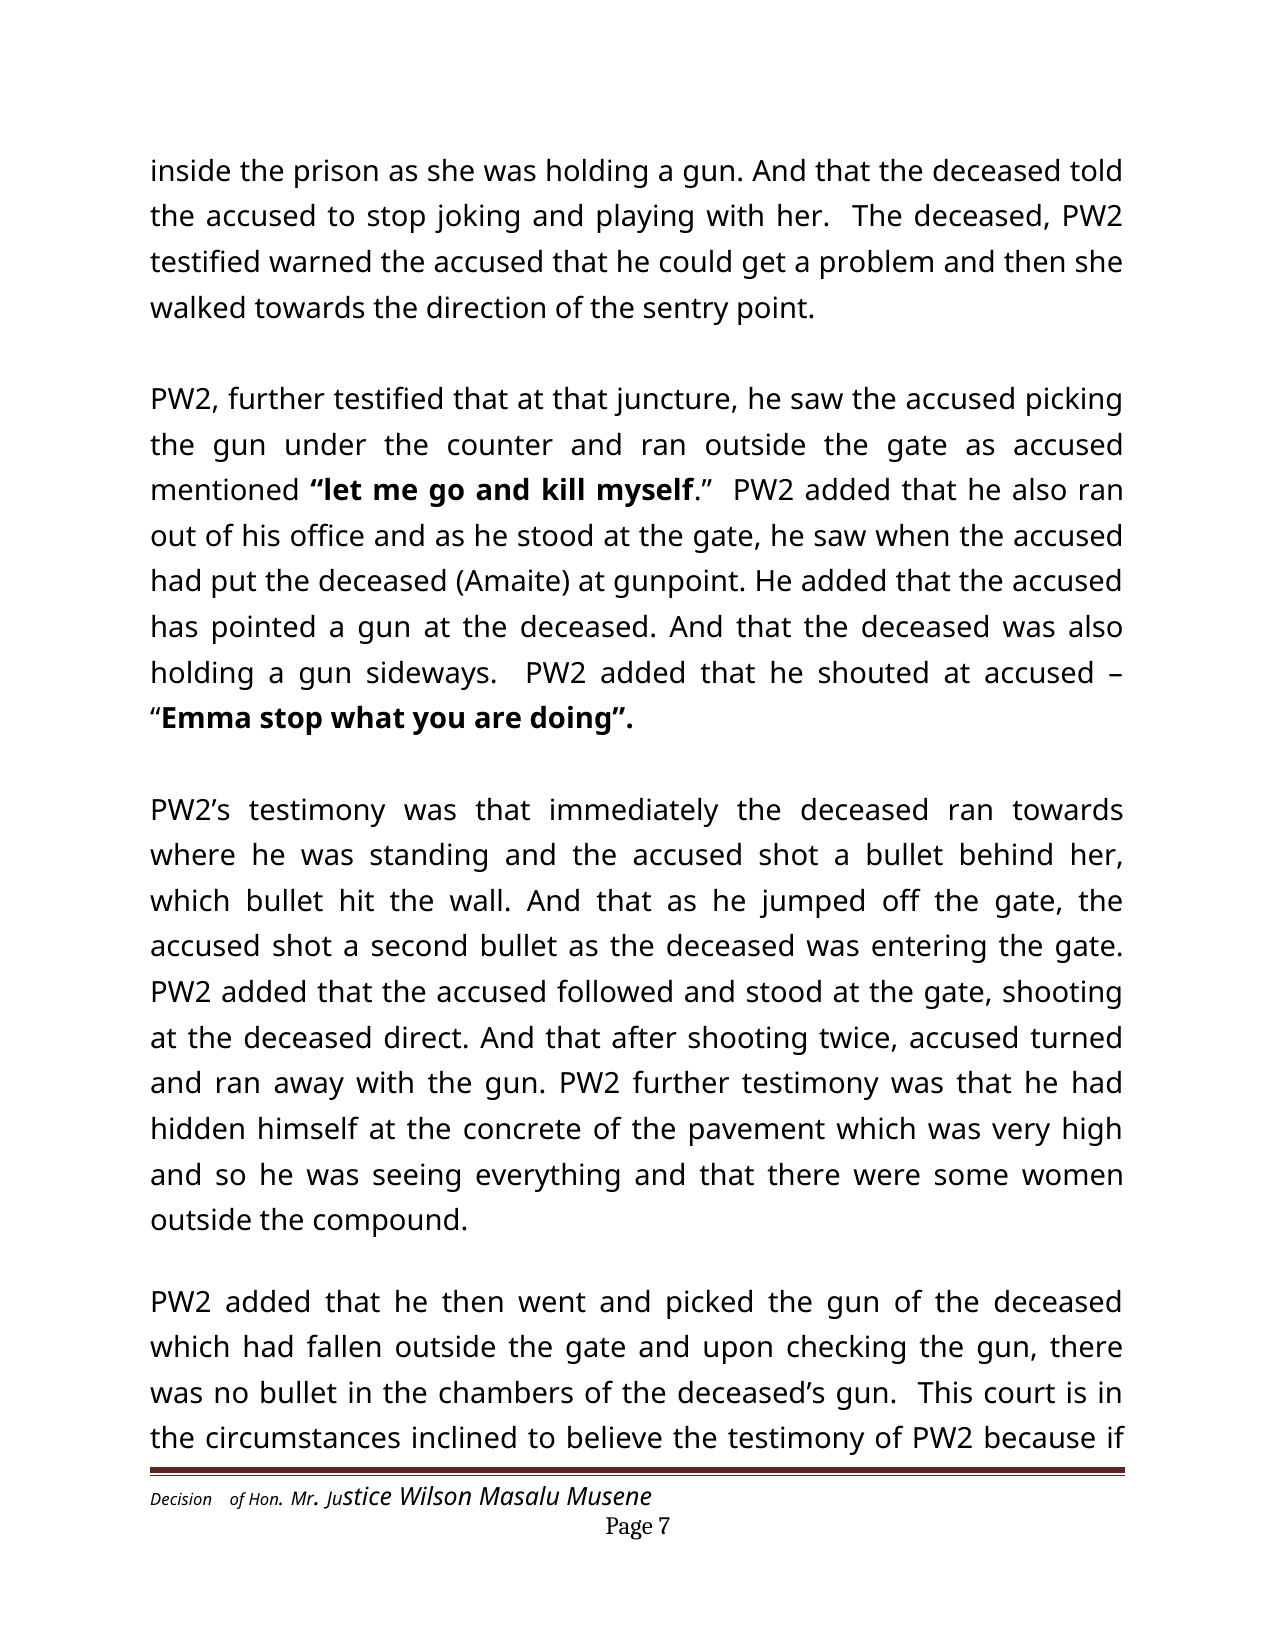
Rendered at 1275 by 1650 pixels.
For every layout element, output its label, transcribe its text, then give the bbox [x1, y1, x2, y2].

text PW2, further testified that at that juncture, he saw the accused picking the gun under the counter and ran outside the gate as accused mentioned “let me go and kill myself.” PW2 added that he also ran out of his office and as he stood at the gate, he saw when the accused had put the deceased (Amaite) at gunpoint. He added that the accused has pointed a gun at the deceased. And that the deceased was also holding a gun sideways. PW2 added that he shouted at accused – “Emma stop what you are doing”. [150, 378, 1125, 737]
text PW2’s testimony was that immediately the deceased ran towards where he was standing and the accused shot a bullet behind her, which bullet hit the wall. And that as he jumped off the gate, the accused shot a second bullet as the deceased was entering the gate. PW2 added that the accused followed and stood at the gate, shooting at the deceased direct. And that after shooting twice, accused turned and ran away with the gun. PW2 further testimony was that he had hidden himself at the concrete of the pavement which was very high and so he was seeing everything and that there were some women outside the compound. [150, 789, 1125, 1239]
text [150, 150, 1125, 327]
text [150, 1281, 1125, 1457]
